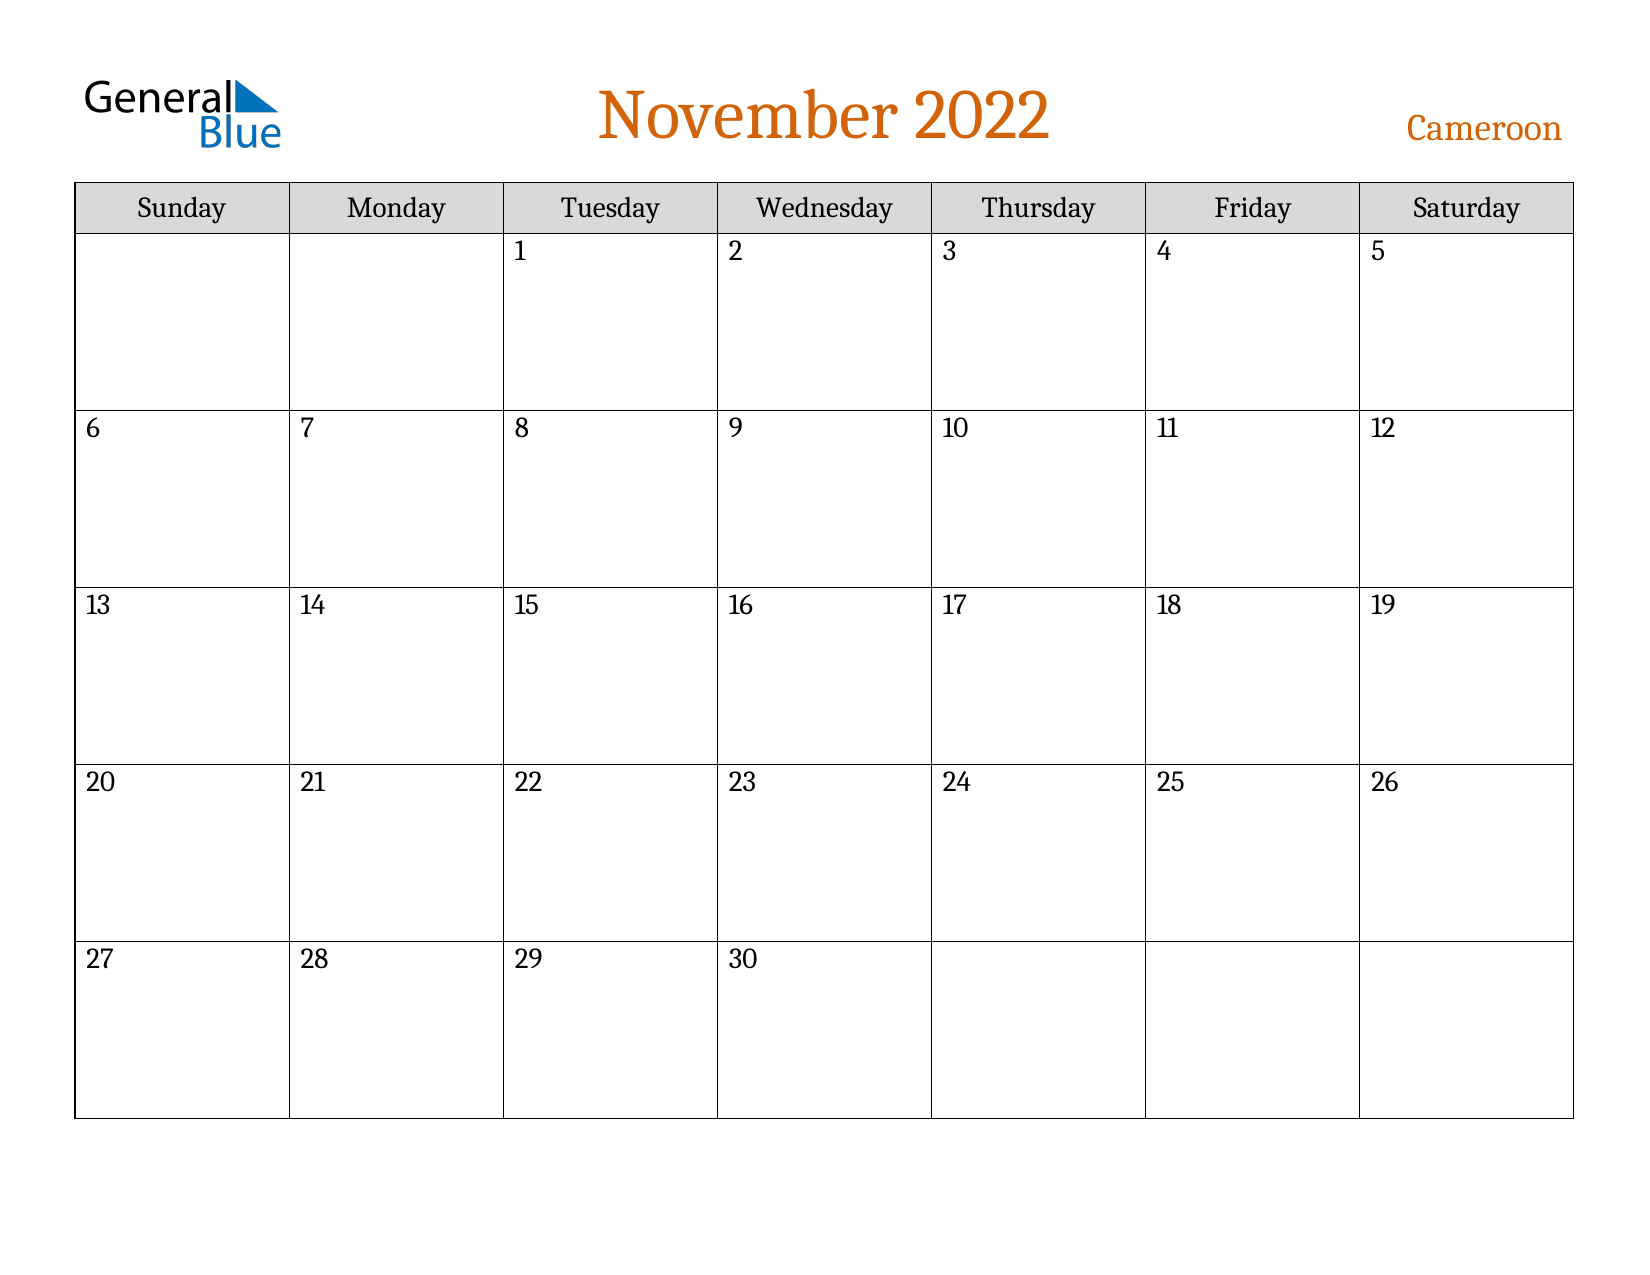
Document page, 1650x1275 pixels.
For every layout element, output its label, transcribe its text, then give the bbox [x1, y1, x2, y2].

table_cell 29 [504, 942, 717, 983]
table_cell 5 [1360, 234, 1573, 275]
table_cell [1360, 806, 1573, 941]
table_cell [290, 452, 503, 587]
table_cell [1146, 806, 1359, 941]
table_cell [290, 275, 503, 410]
table_header November 2022 [503, 75, 1146, 182]
table_cell 13 [76, 588, 289, 629]
table_cell 12 [1360, 411, 1573, 452]
table_cell [504, 629, 717, 764]
table_cell 17 [932, 588, 1145, 629]
table_cell [76, 452, 289, 587]
table_cell [504, 452, 717, 587]
table_cell 15 [504, 588, 717, 629]
table_cell [718, 452, 931, 587]
table_cell 10 [932, 411, 1145, 452]
table_cell [290, 983, 503, 1118]
table_cell Saturday [1360, 183, 1573, 233]
table_cell [76, 275, 289, 410]
table_cell Tuesday [504, 183, 717, 233]
table_cell Sunday [76, 183, 289, 233]
table_cell 22 [504, 765, 717, 806]
table_cell [504, 983, 717, 1118]
table_cell [1146, 942, 1359, 983]
table_cell 28 [290, 942, 503, 983]
table_cell [76, 629, 289, 764]
table_cell 1 [504, 234, 717, 275]
table_cell 23 [718, 765, 931, 806]
table_cell 18 [1146, 588, 1359, 629]
table_cell 16 [718, 588, 931, 629]
table_cell [932, 806, 1145, 941]
table_cell [932, 629, 1145, 764]
table_cell [1146, 629, 1359, 764]
table_header [75, 75, 503, 182]
table_cell [1360, 942, 1573, 983]
table_cell [504, 806, 717, 941]
table_cell Wednesday [718, 183, 931, 233]
table_cell 14 [290, 588, 503, 629]
table_cell Friday [1146, 183, 1359, 233]
table_header Cameroon [1146, 75, 1574, 182]
table_cell 24 [932, 765, 1145, 806]
table_cell [718, 983, 931, 1118]
table_cell [1360, 452, 1573, 587]
table_cell [290, 629, 503, 764]
table_cell [718, 629, 931, 764]
table_cell 21 [290, 765, 503, 806]
table_cell [932, 275, 1145, 410]
table_cell 25 [1146, 765, 1359, 806]
table_cell [1146, 275, 1359, 410]
table_cell 2 [718, 234, 931, 275]
table_cell [718, 275, 931, 410]
table_cell Thursday [932, 183, 1145, 233]
table_cell 3 [932, 234, 1145, 275]
table_cell 26 [1360, 765, 1573, 806]
table_cell [290, 806, 503, 941]
table_cell [718, 806, 931, 941]
table_cell [1360, 275, 1573, 410]
table_cell [932, 983, 1145, 1118]
table_cell 8 [504, 411, 717, 452]
table_cell 9 [718, 411, 931, 452]
table_cell [932, 942, 1145, 983]
table_cell [1146, 983, 1359, 1118]
table_cell [1360, 629, 1573, 764]
table_cell [504, 275, 717, 410]
table_cell 11 [1146, 411, 1359, 452]
picture [85, 80, 281, 148]
table_cell 27 [76, 942, 289, 983]
table_cell 6 [76, 411, 289, 452]
table_cell [1146, 452, 1359, 587]
table_cell [76, 806, 289, 941]
table_cell Monday [290, 183, 503, 233]
table_cell [76, 234, 289, 275]
table_cell [76, 983, 289, 1118]
table_cell 19 [1360, 588, 1573, 629]
table_cell 4 [1146, 234, 1359, 275]
table_cell 7 [290, 411, 503, 452]
table_cell [290, 234, 503, 275]
table_cell 30 [718, 942, 931, 983]
table_cell [932, 452, 1145, 587]
table_cell 20 [76, 765, 289, 806]
table_cell [1360, 983, 1573, 1118]
